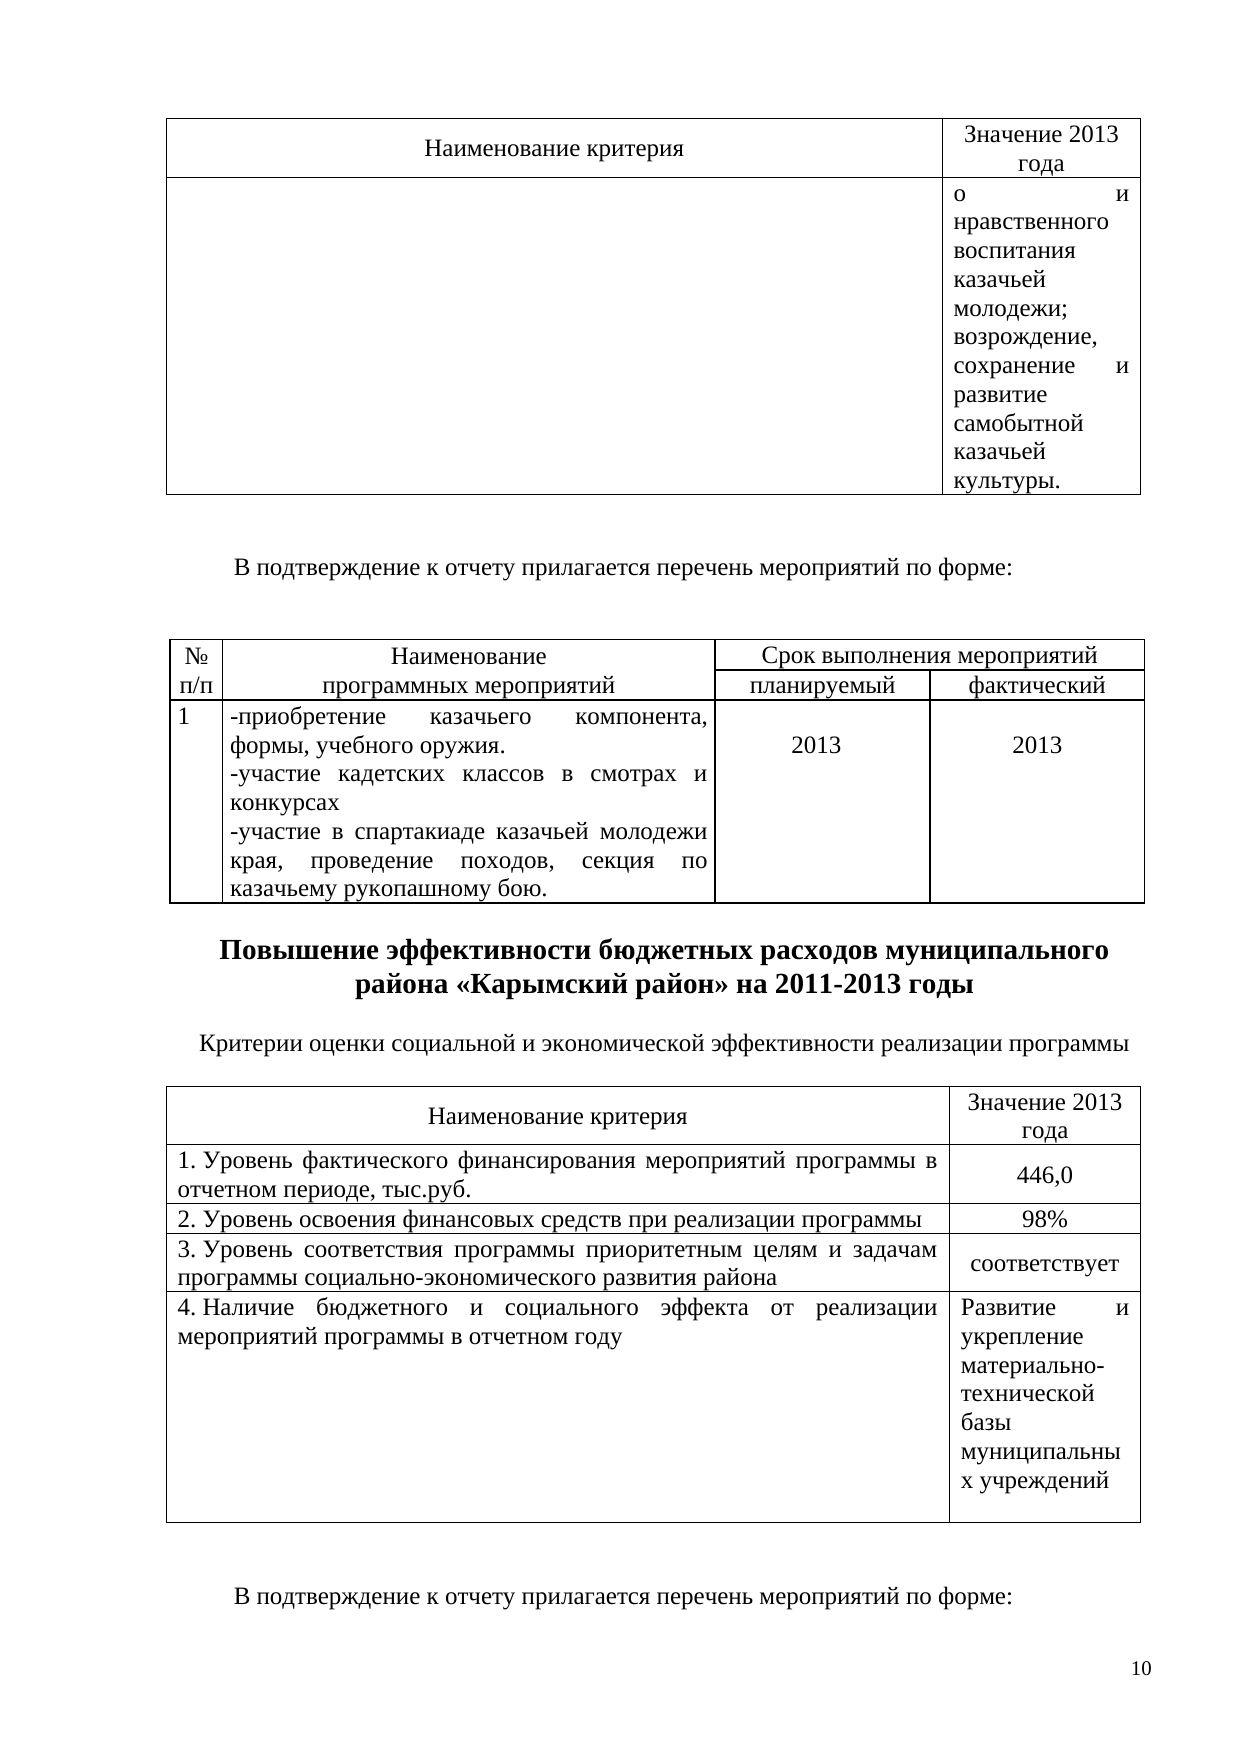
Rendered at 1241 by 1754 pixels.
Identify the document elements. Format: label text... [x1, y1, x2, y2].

table_cell 1. Уровень фактического финансирования мероприятий программы в отчетном периоде, тыс.руб. [167, 1145, 949, 1203]
text В подтверждение к отчету прилагается перечень мероприятий по форме: [177, 1581, 1152, 1609]
table_cell 98% [950, 1204, 1140, 1233]
table_cell 446,0 [950, 1145, 1140, 1203]
table_cell 2013 [931, 701, 1144, 902]
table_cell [943, 178, 1140, 494]
table_cell -приобретение казачьего компонента, формы, учебного оружия. -участие кадетских классов в смотрах и конкурсах -участие в спартакиаде казачьей молодежи края, проведение походов, секция по казачьему рукопашному бою. [223, 701, 714, 902]
table_cell 2013 [716, 701, 929, 902]
text Критерии оценки социальной и экономической эффективности реализации программы [177, 1028, 1152, 1057]
table_header Наименование программных мероприятий [223, 640, 714, 699]
table_cell 2. Уровень освоения финансовых средств при реализации программы [167, 1204, 949, 1233]
table_header Наименование критерия [167, 1087, 949, 1144]
table_cell Развитие и укрепление материально-технической базы муниципальных учреждений [950, 1292, 1140, 1522]
table_cell 4. Наличие бюджетного и социального эффекта от реализации мероприятий программы в отчетном году [167, 1292, 949, 1522]
table_header № п/п [171, 640, 222, 699]
table_cell фактический [931, 671, 1144, 699]
text Повышение эффективности бюджетных расходов муниципального района «Карымский район» на 2011-2013 годы [177, 932, 1152, 999]
table_header Значение 2013 года [950, 1087, 1140, 1144]
table_header Срок выполнения мероприятий [716, 640, 1144, 669]
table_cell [167, 178, 942, 494]
table_cell 3. Уровень соответствия программы приоритетным целям и задачам программы социально-экономического развития района [167, 1234, 949, 1291]
table_cell 1 [171, 701, 222, 902]
table_cell планируемый [716, 671, 929, 699]
table_header Наименование критерия [167, 119, 942, 177]
text В подтверждение к отчету прилагается перечень мероприятий по форме: [177, 552, 1152, 581]
table_cell соответствует [950, 1234, 1140, 1291]
table_header Значение 2013 года [943, 119, 1140, 177]
